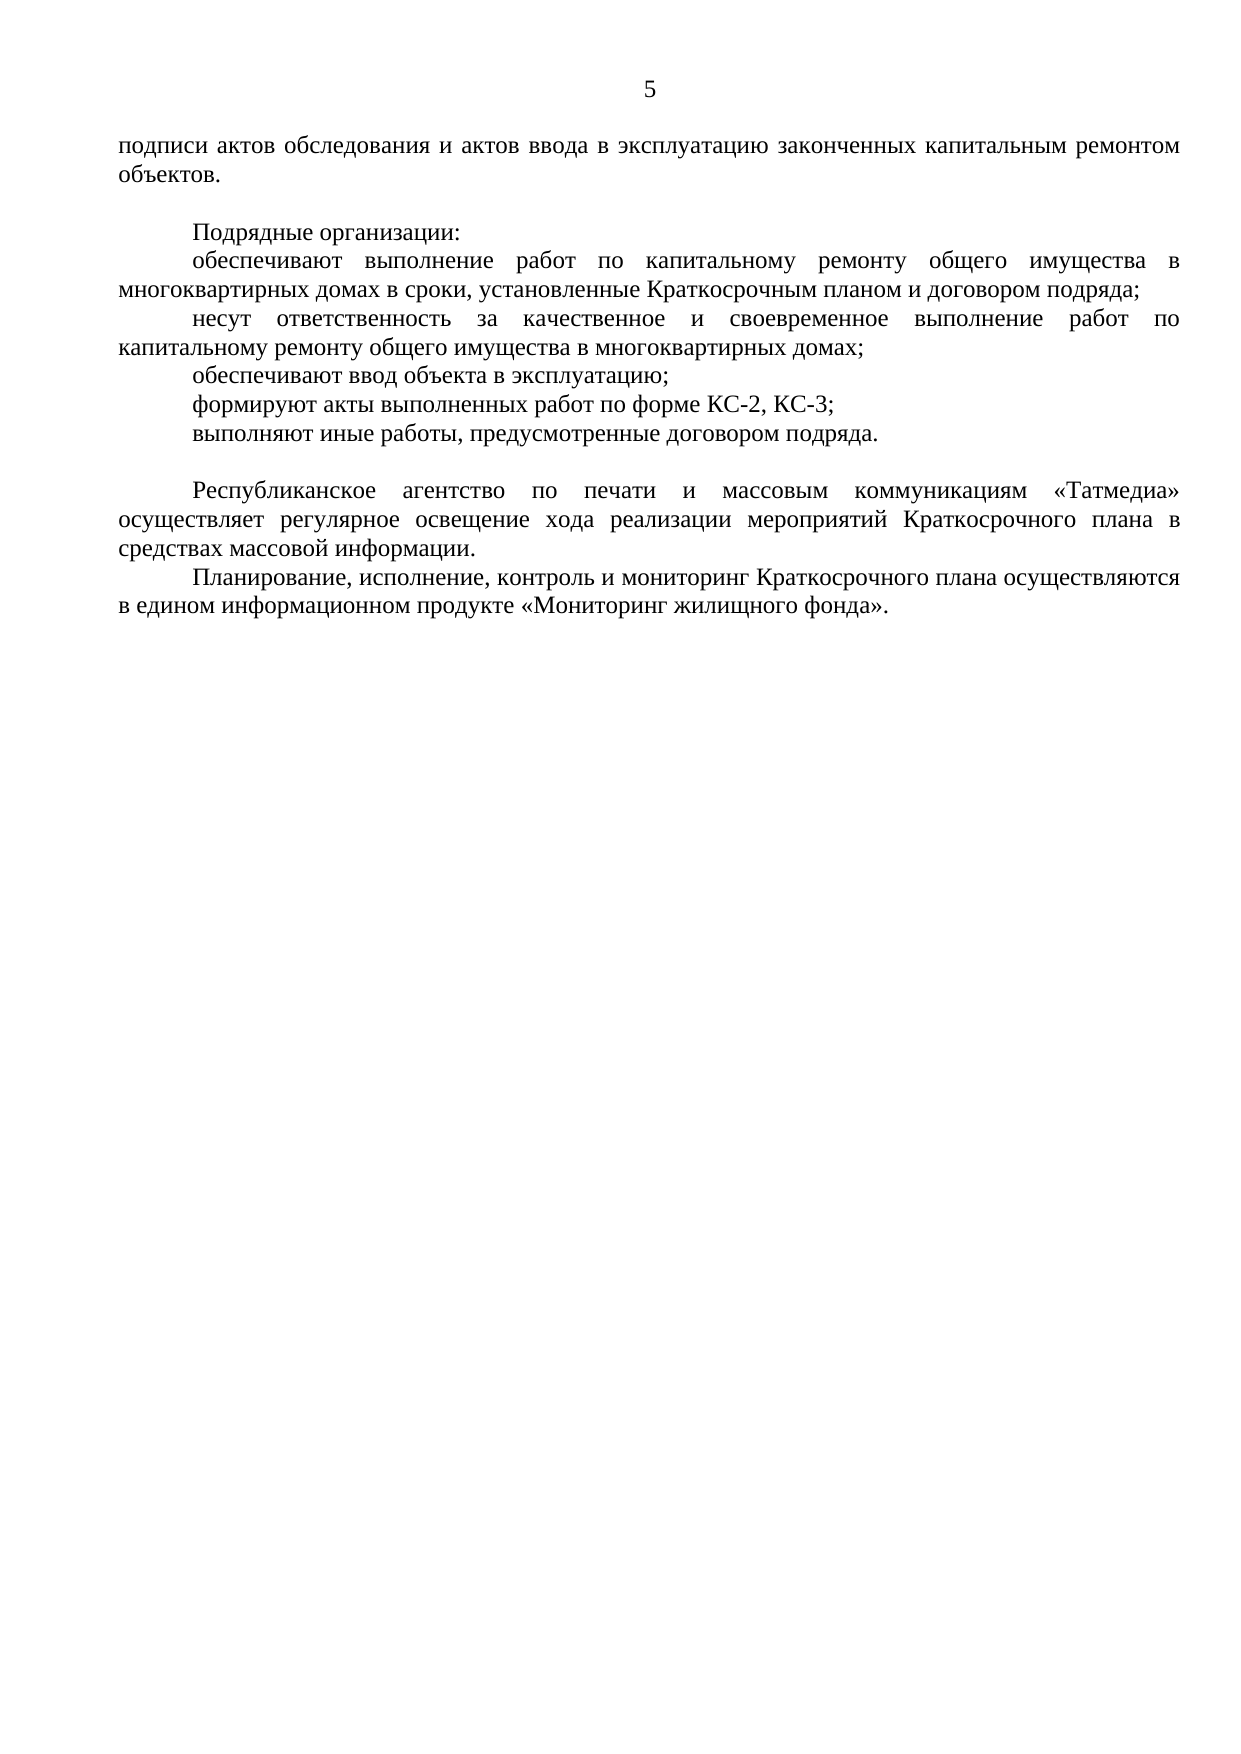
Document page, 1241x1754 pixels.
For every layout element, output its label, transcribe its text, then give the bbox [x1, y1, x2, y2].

text обеспечивают выполнение работ по капитальному ремонту общего имущества в многоквартирных домах в сроки, установленные Краткосрочным планом и договором подряда; [118, 246, 1181, 303]
text обеспечивают ввод объекта в эксплуатацию; [118, 361, 1181, 389]
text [118, 131, 1181, 188]
text Республиканское агентство по печати и массовым коммуникациям «Татмедиа» осуществляет регулярное освещение хода реализации мероприятий Краткосрочного плана в средствах массовой информации. [118, 476, 1181, 562]
text формируют акты выполненных работ по форме КС-2, КС-3; [118, 389, 1181, 418]
text Подрядные организации: [118, 217, 1181, 246]
text Планирование, исполнение, контроль и мониторинг Краткосрочного плана осуществляются в едином информационном продукте «Мониторинг жилищного фонда». [118, 562, 1181, 619]
text несут ответственность за качественное и своевременное выполнение работ по капитальному ремонту общего имущества в многоквартирных домах; [118, 303, 1181, 361]
text выполняют иные работы, предусмотренные договором подряда. [118, 418, 1181, 447]
